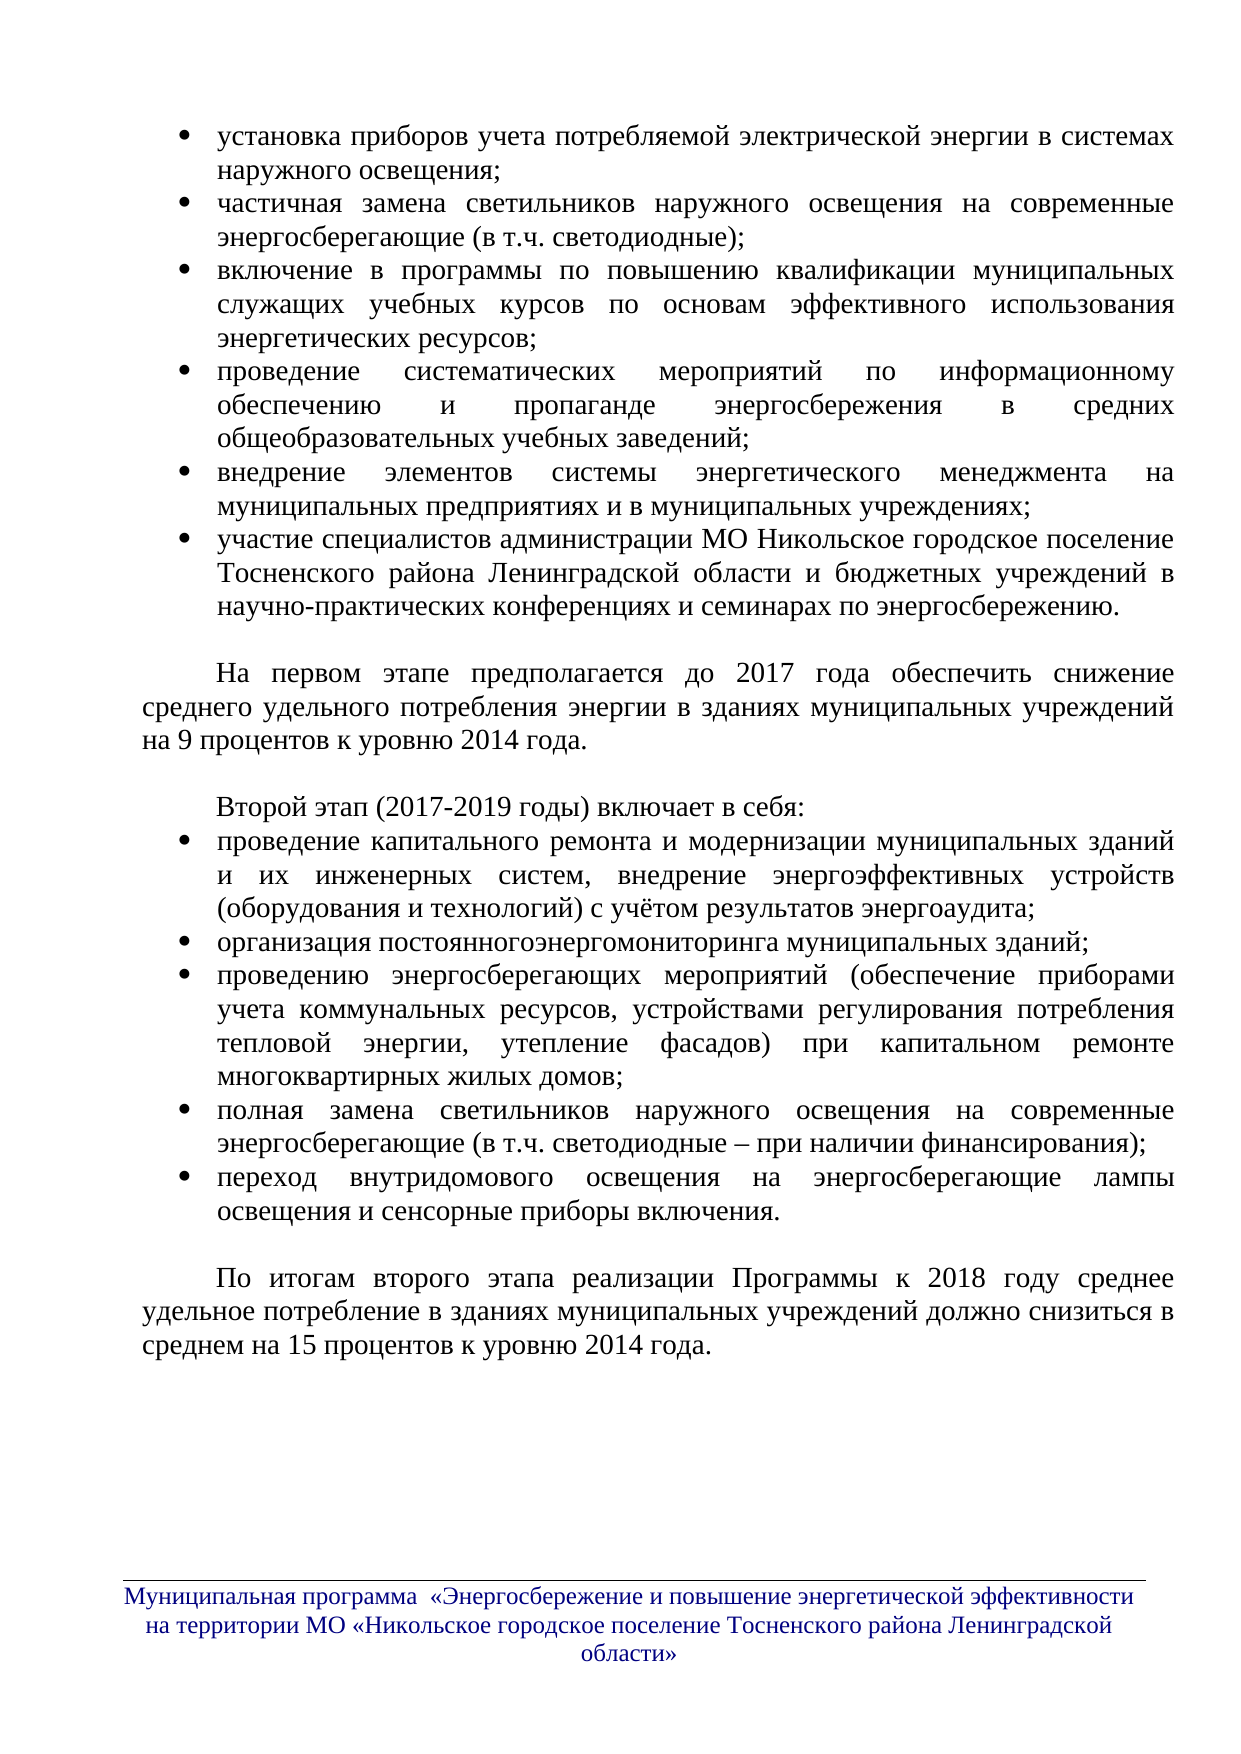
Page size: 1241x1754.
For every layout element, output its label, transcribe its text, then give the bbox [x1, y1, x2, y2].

list проведению энергосберегающих мероприятий (обеспечение приборами учета коммунальных ресурсов, устройствами регулирования потребления тепловой энергии, утепление фасадов) при капитальном ремонте многоквартирных жилых домов; [179, 957, 1175, 1092]
list переход внутридомового освещения на энергосберегающие лампы освещения и сенсорные приборы включения. [179, 1159, 1175, 1226]
text Второй этап (2017-2019 годы) включает в себя: [142, 789, 1175, 823]
text По итогам второго этапа реализации Программы к 2018 году среднее удельное потребление в зданиях муниципальных учреждений должно снизиться в среднем на 15 процентов к уровню 2014 года. [142, 1260, 1175, 1360]
text На первом этапе предполагается до 2017 года обеспечить снижение среднего удельного потребления энергии в зданиях муниципальных учреждений на 9 процентов к уровню 2014 года. [142, 655, 1175, 756]
list установка приборов учета потребляемой электрической энергии в системах наружного освещения; [179, 118, 1175, 185]
list внедрение элементов системы энергетического менеджмента на муниципальных предприятиях и в муниципальных учреждениях; [179, 454, 1175, 521]
list полная замена светильников наружного освещения на современные энергосберегающие (в т.ч. светодиодные – при наличии финансирования); [179, 1092, 1175, 1159]
list участие специалистов администрации МО Никольское городское поселение Тосненского района Ленинградской области и бюджетных учреждений в научно-практических конференциях и семинарах по энергосбережению. [179, 521, 1175, 622]
list проведение систематических мероприятий по информационному обеспечению и пропаганде энергосбережения в средних общеобразовательных учебных заведений; [179, 353, 1175, 454]
list проведение капитального ремонта и модернизации муниципальных зданий и их инженерных систем, внедрение энергоэффективных устройств (оборудования и технологий) с учётом результатов энергоаудита; [179, 823, 1175, 924]
list включение в программы по повышению квалификации муниципальных служащих учебных курсов по основам эффективного использования энергетических ресурсов; [179, 252, 1175, 353]
list организация постоянногоэнергомониторинга муниципальных зданий; [179, 924, 1175, 957]
list частичная замена светильников наружного освещения на современные энергосберегающие (в т.ч. светодиодные); [179, 185, 1175, 252]
